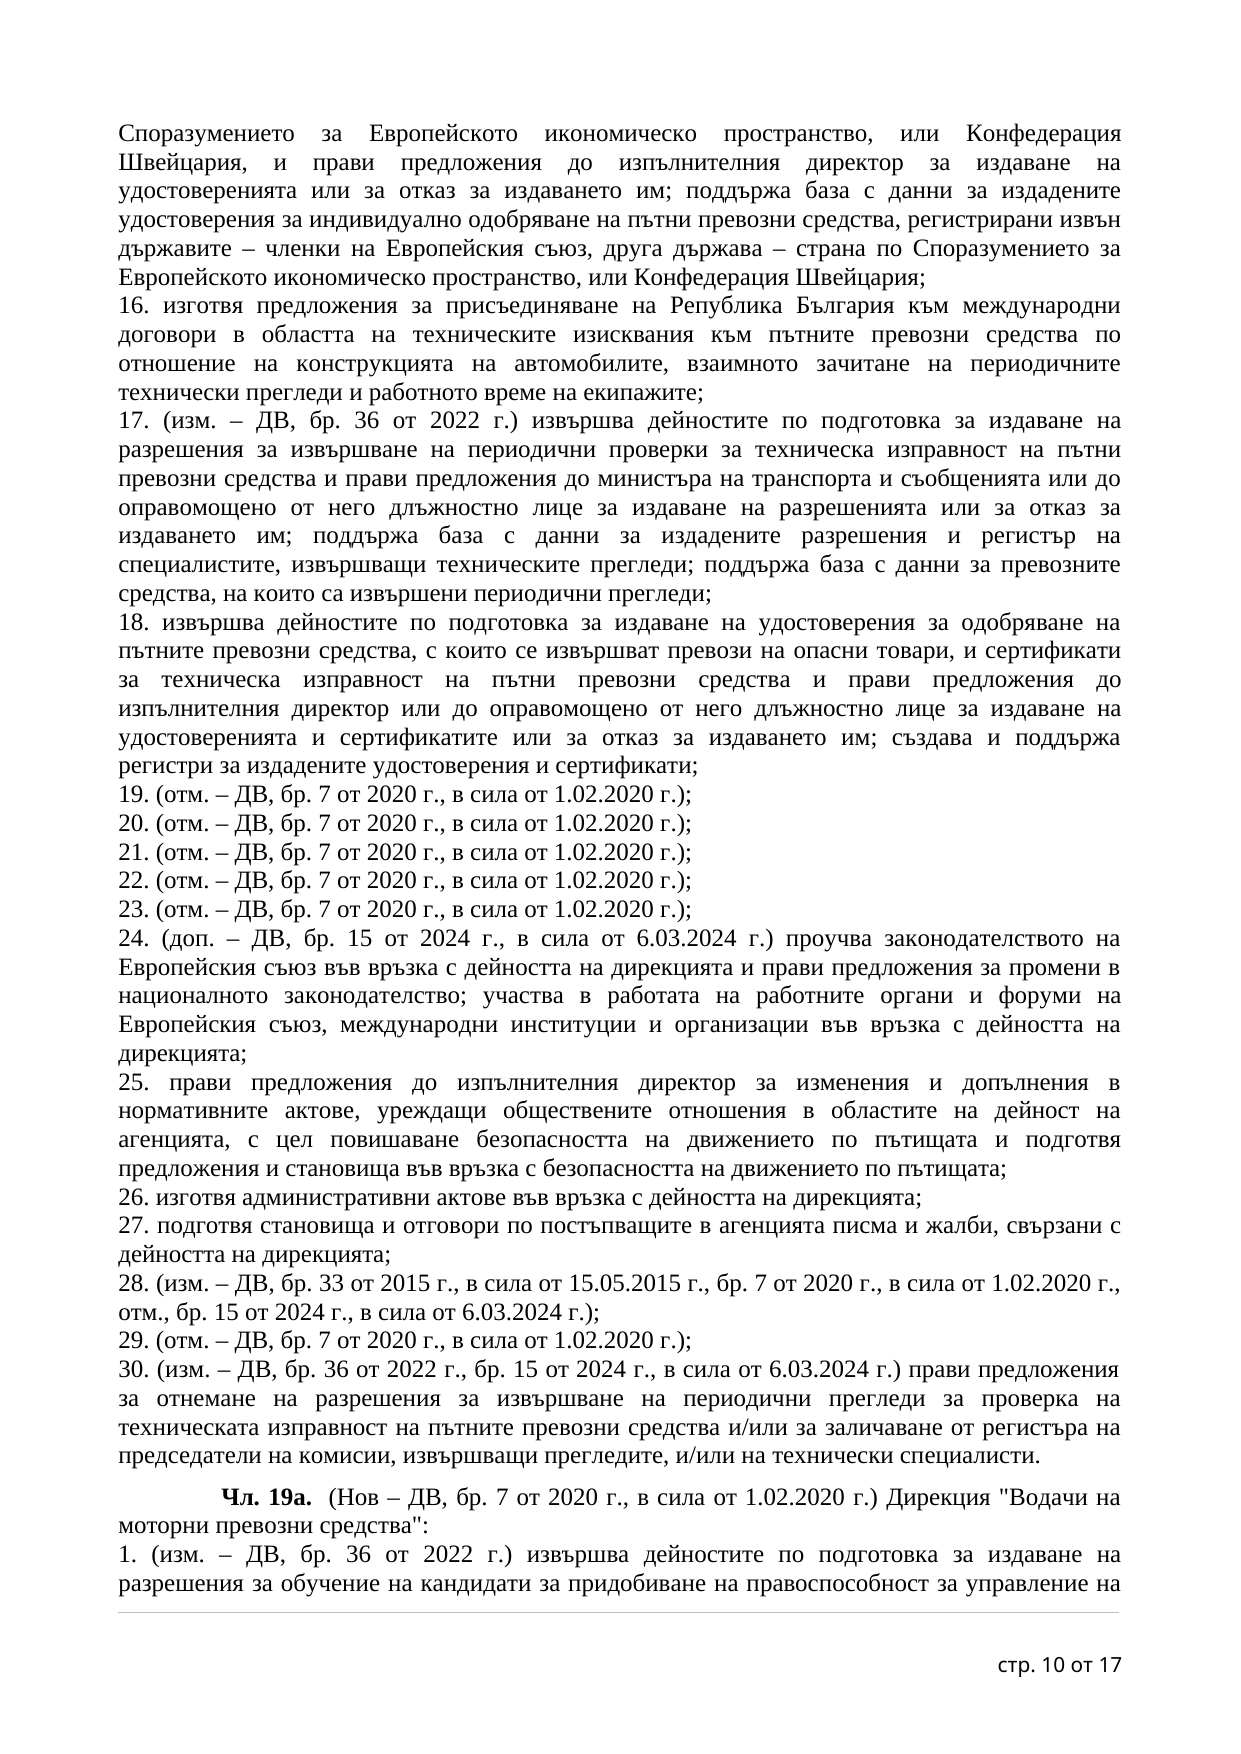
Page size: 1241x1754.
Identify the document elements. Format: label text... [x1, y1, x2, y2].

text 22. (отм. – ДВ, бр. 7 от 2020 г., в сила от 1.02.2020 г.); [118, 866, 1122, 894]
text 27. подготвя становища и отговори по постъпващите в агенцията писма и жалби, свързани с дейността на дирекцията; [118, 1211, 1122, 1268]
text 24. (доп. – ДВ, бр. 15 от 2024 г., в сила от 6.03.2024 г.) проучва законодателството на Европейския съюз във връзка с дейността на дирекцията и прави предложения за промени в националното законодателство; участва в работата на работните органи и форуми на Европейския съюз, международни институции и организации във връзка с дейността на дирекцията; [118, 923, 1122, 1067]
text 25. прави предложения до изпълнителния директор за изменения и допълнения в нормативните актове, уреждащи обществените отношения в областите на дейност на агенцията, с цел повишаване безопасността на движението по пътищата и подготвя предложения и становища във връзка с безопасността на движението по пътищата; [118, 1067, 1122, 1182]
text 30. (изм. – ДВ, бр. 36 от 2022 г., бр. 15 от 2024 г., в сила от 6.03.2024 г.) прави предложения за отнемане на разрешения за извършване на периодични прегледи за проверка на техническата изправност на пътните превозни средства и/или за заличаване от регистъра на председатели на комисии, извършващи прегледите, и/или на технически специалисти. [118, 1354, 1122, 1469]
text 20. (отм. – ДВ, бр. 7 от 2020 г., в сила от 1.02.2020 г.); [118, 808, 1122, 837]
text 28. (изм. – ДВ, бр. 33 от 2015 г., в сила от 15.05.2015 г., бр. 7 от 2020 г., в сила от 1.02.2020 г., отм., бр. 15 от 2024 г., в сила от 6.03.2024 г.); [118, 1268, 1122, 1326]
text 21. (отм. – ДВ, бр. 7 от 2020 г., в сила от 1.02.2020 г.); [118, 837, 1122, 866]
text 16. изготвя предложения за присъединяване на Република България към международни договори в областта на техническите изисквания към пътните превозни средства по отношение на конструкцията на автомобилите, взаимното зачитане на периодичните технически прегледи и работното време на екипажите; [118, 291, 1122, 406]
text 23. (отм. – ДВ, бр. 7 от 2020 г., в сила от 1.02.2020 г.); [118, 894, 1122, 923]
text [118, 1539, 1122, 1597]
text 18. извършва дейностите по подготовка за издаване на удостоверения за одобряване на пътните превозни средства, с които се извършват превози на опасни товари, и сертификати за техническа изправност на пътни превозни средства и прави предложения до изпълнителния директор или до оправомощено от него длъжностно лице за издаване на удостоверенията и сертификатите или за отказ за издаването им; създава и поддържа регистри за издадените удостоверения и сертификати; [118, 607, 1122, 779]
text 19. (отм. – ДВ, бр. 7 от 2020 г., в сила от 1.02.2020 г.); [118, 779, 1122, 808]
text 17. (изм. – ДВ, бр. 36 от 2022 г.) извършва дейностите по подготовка за издаване на разрешения за извършване на периодични проверки за техническа изправност на пътни превозни средства и прави предложения до министъра на транспорта и съобщенията или до оправомощено от него длъжностно лице за издаване на разрешенията или за отказ за издаването им; поддържа база с данни за издадените разрешения и регистър на специалистите, извършващи техническите прегледи; поддържа база с данни за превозните средства, на които са извършени периодични прегледи; [118, 406, 1122, 607]
text 29. (отм. – ДВ, бр. 7 от 2020 г., в сила от 1.02.2020 г.); [118, 1326, 1122, 1354]
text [118, 118, 1122, 291]
text Чл. 19а. (Нов – ДВ, бр. 7 от 2020 г., в сила от 1.02.2020 г.) Дирекция "Водачи на моторни превозни средства": [118, 1482, 1122, 1539]
text 26. изготвя административни актове във връзка с дейността на дирекцията; [118, 1182, 1122, 1211]
